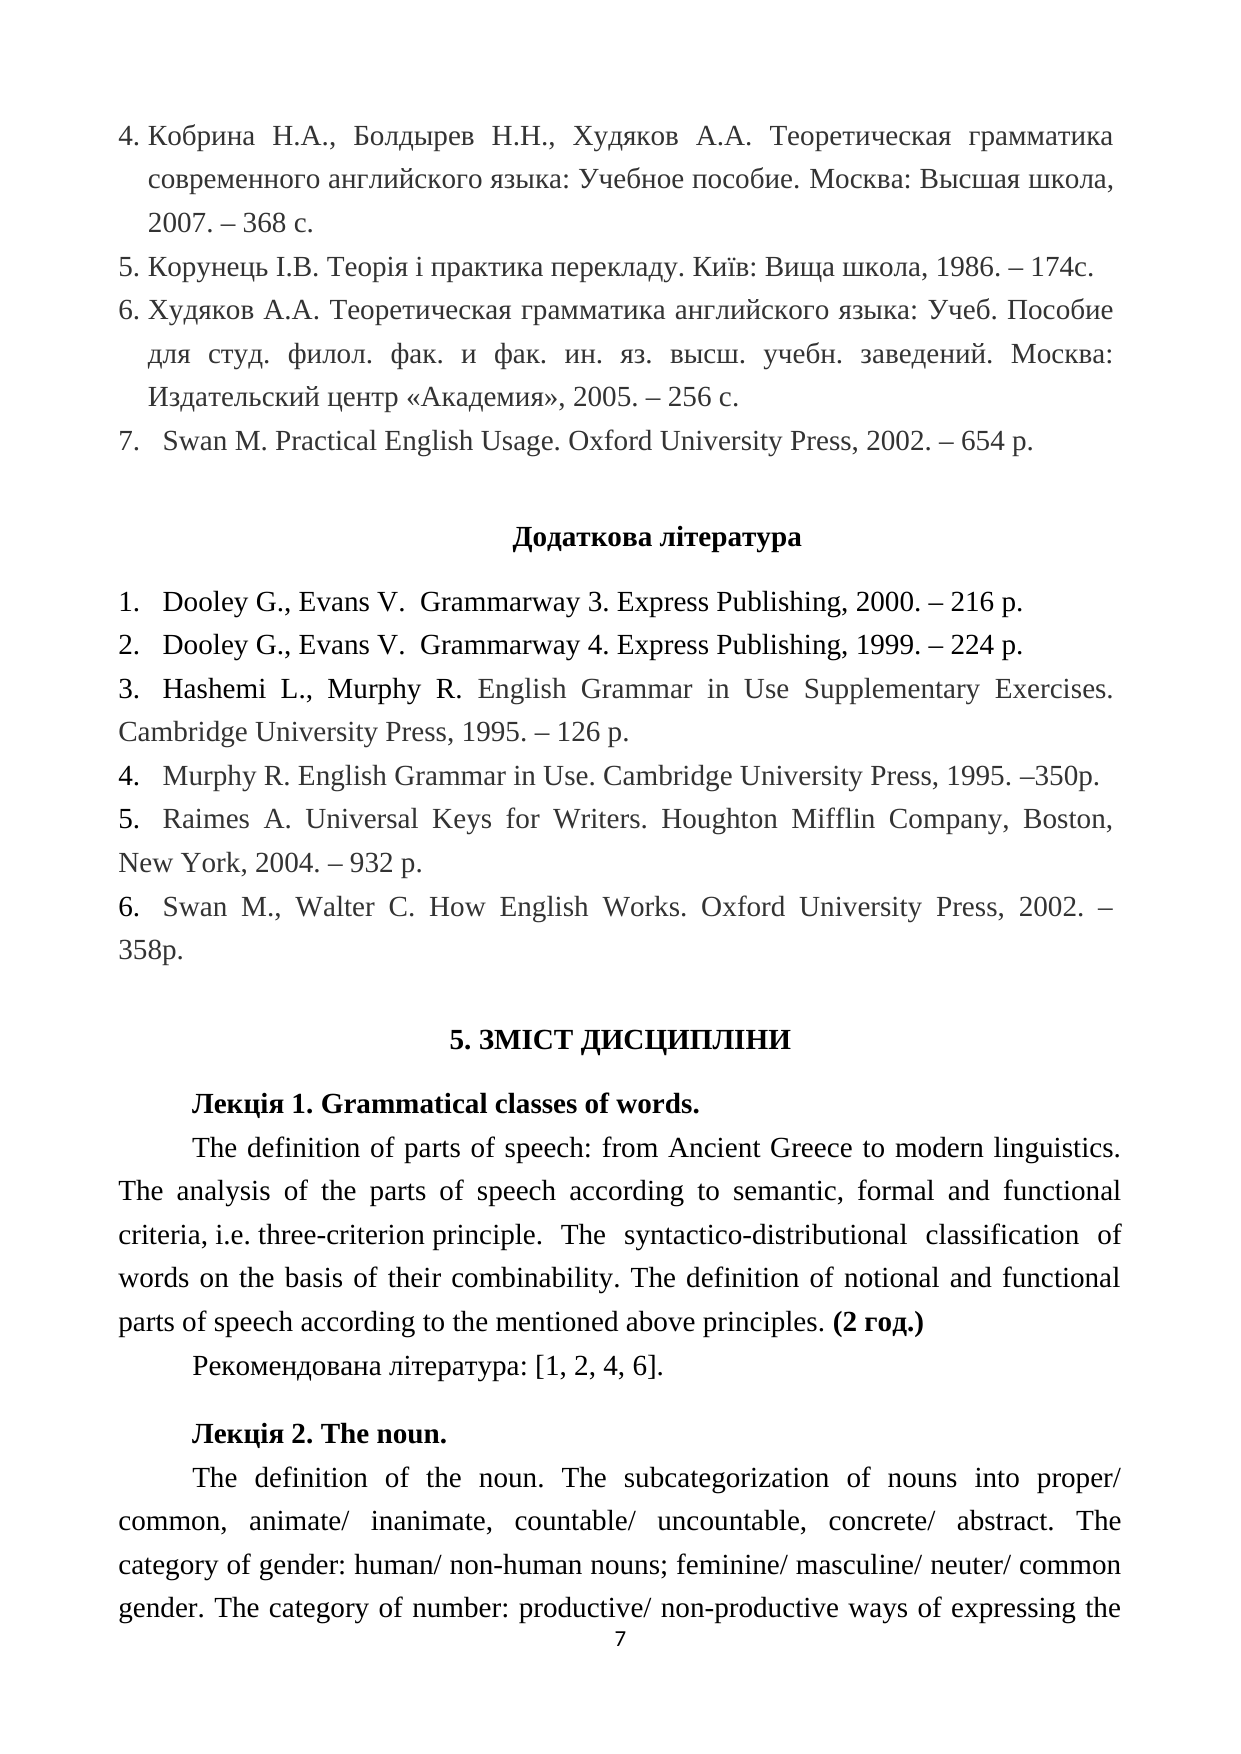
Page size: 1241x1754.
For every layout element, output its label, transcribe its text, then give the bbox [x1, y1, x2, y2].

list Swan M., Walter C. How English Works. Oxford University Press, 2002. – 358p. [118, 889, 1114, 966]
list Murphy R. English Grammar in Use. Cambridge University Press, 1995. –350p. [118, 758, 1114, 792]
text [118, 1460, 1122, 1624]
list Dooley G., Evans V. Grammarway 4. Express Publishing, 1999. – 224 p. [118, 627, 1114, 661]
text Додаткова література [118, 519, 1122, 553]
text Лекція 2. The noun. [118, 1416, 1122, 1450]
text Рекомендована література: [1, 2, 4, 6]. [118, 1348, 1122, 1381]
list Кобрина Н.А., Болдырев Н.Н., Худяков А.А. Теоретическая грамматика современного английского языка: Учебное пособие. Москва: Высшая школа, 2007. – 368 с. [118, 118, 1114, 239]
list Hashemi L., Murphy R. English Grammar in Use Supplementary Exercises. Cambridge University Press, 1995. – 126 p. [118, 671, 1114, 748]
list Корунець І.В. Теорія і практика перекладу. Київ: Вища школа, 1986. – 174с. [118, 249, 1114, 282]
list Dooley G., Evans V. Grammarway 3. Express Publishing, 2000. – 216 p. [118, 584, 1114, 617]
list Raimes A. Universal Keys for Writers. Houghton Mifflin Company, Boston, New York, 2004. – 932 p. [118, 802, 1114, 879]
text Лекція 1. Grammatical classes of words. [118, 1086, 1122, 1120]
list Swan M. Practical English Usage. Oxford University Press, 2002. – 654 p. [118, 423, 1114, 456]
text The definition of parts of speech: from Ancient Greece to modern linguistics. The analysis of the parts of speech according to semantic, formal and functional criteria, i.e. three-criterion principle. The syntactico-distributional classification of words on the basis of their combinability. The definition of notional and functional parts of speech according to the mentioned above principles. (2 год.) [118, 1130, 1122, 1338]
text 5. ЗМІСТ ДИСЦИПЛІНИ [118, 1022, 1122, 1056]
list Худяков А.А. Теоретическая грамматика английского языка: Учеб. Пособие для студ. филол. фак. и фак. ин. яз. высш. учебн. заведений. Москва: Издательский центр «Академия», 2005. – 256 с. [118, 292, 1114, 413]
